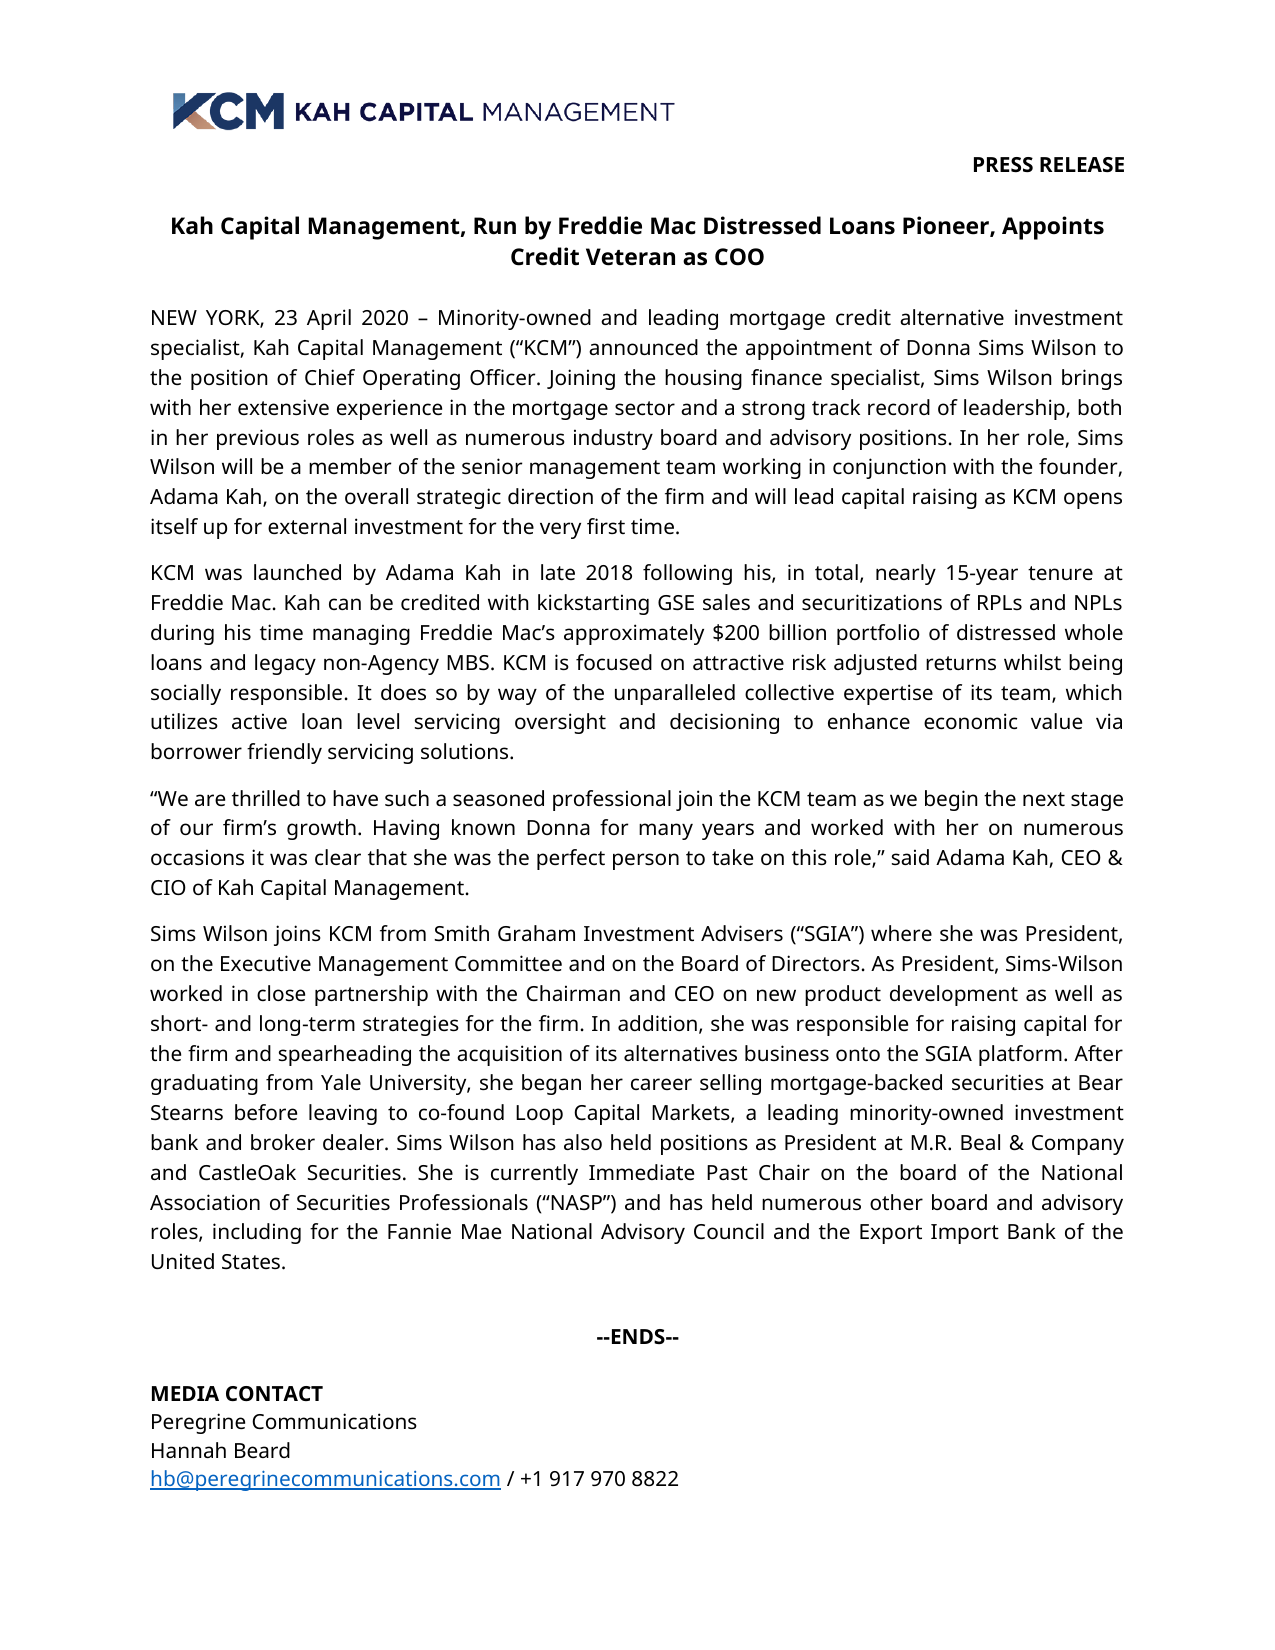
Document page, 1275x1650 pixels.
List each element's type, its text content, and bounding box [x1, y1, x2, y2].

text Peregrine Communications [150, 1407, 1125, 1436]
text hb@peregrinecommunications.com / +1 917 970 8822 [150, 1464, 1125, 1493]
text PRESS RELEASE [150, 150, 1125, 178]
text --ENDS-- [150, 1322, 1125, 1351]
text Hannah Beard [150, 1436, 1125, 1464]
picture [150, 75, 697, 147]
text NEW YORK, 23 April 2020 – Minority-owned and leading mortgage credit alternative investment specialist, Kah Capital Management (“KCM”) announced the appointment of Donna Sims Wilson to the position of Chief Operating Officer. Joining the housing finance specialist, Sims Wilson brings with her extensive experience in the mortgage sector and a strong track record of leadership, both in her previous roles as well as numerous industry board and advisory positions. In her role, Sims Wilson will be a member of the senior management team working in conjunction with the founder, Adama Kah, on the overall strategic direction of the firm and will lead capital raising as KCM opens itself up for external investment for the very first time. [150, 303, 1125, 540]
text KCM was launched by Adama Kah in late 2018 following his, in total, nearly 15-year tenure at Freddie Mac. Kah can be credited with kickstarting GSE sales and securitizations of RPLs and NPLs during his time managing Freddie Mac’s approximately $200 billion portfolio of distressed whole loans and legacy non-Agency MBS. KCM is focused on attractive risk adjusted returns whilst being socially responsible. It does so by way of the unparalleled collective expertise of its team, which utilizes active loan level servicing oversight and decisioning to enhance economic value via borrower friendly servicing solutions. [150, 558, 1125, 766]
text Sims Wilson joins KCM from Smith Graham Investment Advisers (“SGIA”) where she was President, on the Executive Management Committee and on the Board of Directors. As President, Sims-Wilson worked in close partnership with the Chairman and CEO on new product development as well as short- and long-term strategies for the firm. In addition, she was responsible for raising capital for the firm and spearheading the acquisition of its alternatives business onto the SGIA platform. After graduating from Yale University, she began her career selling mortgage-backed securities at Bear Stearns before leaving to co-found Loop Capital Markets, a leading minority-owned investment bank and broker dealer. Sims Wilson has also held positions as President at M.R. Beal & Company and CastleOak Securities. She is currently Immediate Past Chair on the board of the National Association of Securities Professionals (“NASP”) and has held numerous other board and advisory roles, including for the Fannie Mae National Advisory Council and the Export Import Bank of the United States. [150, 919, 1125, 1276]
text “We are thrilled to have such a seasoned professional join the KCM team as we begin the next stage of our firm’s growth. Having known Donna for many years and worked with her on numerous occasions it was clear that she was the perfect person to take on this role,” said Adama Kah, CEO & CIO of Kah Capital Management. [150, 784, 1125, 901]
text Kah Capital Management, Run by Freddie Mac Distressed Loans Pioneer, Appoints Credit Veteran as COO [150, 210, 1125, 272]
text MEDIA CONTACT [150, 1379, 1125, 1407]
